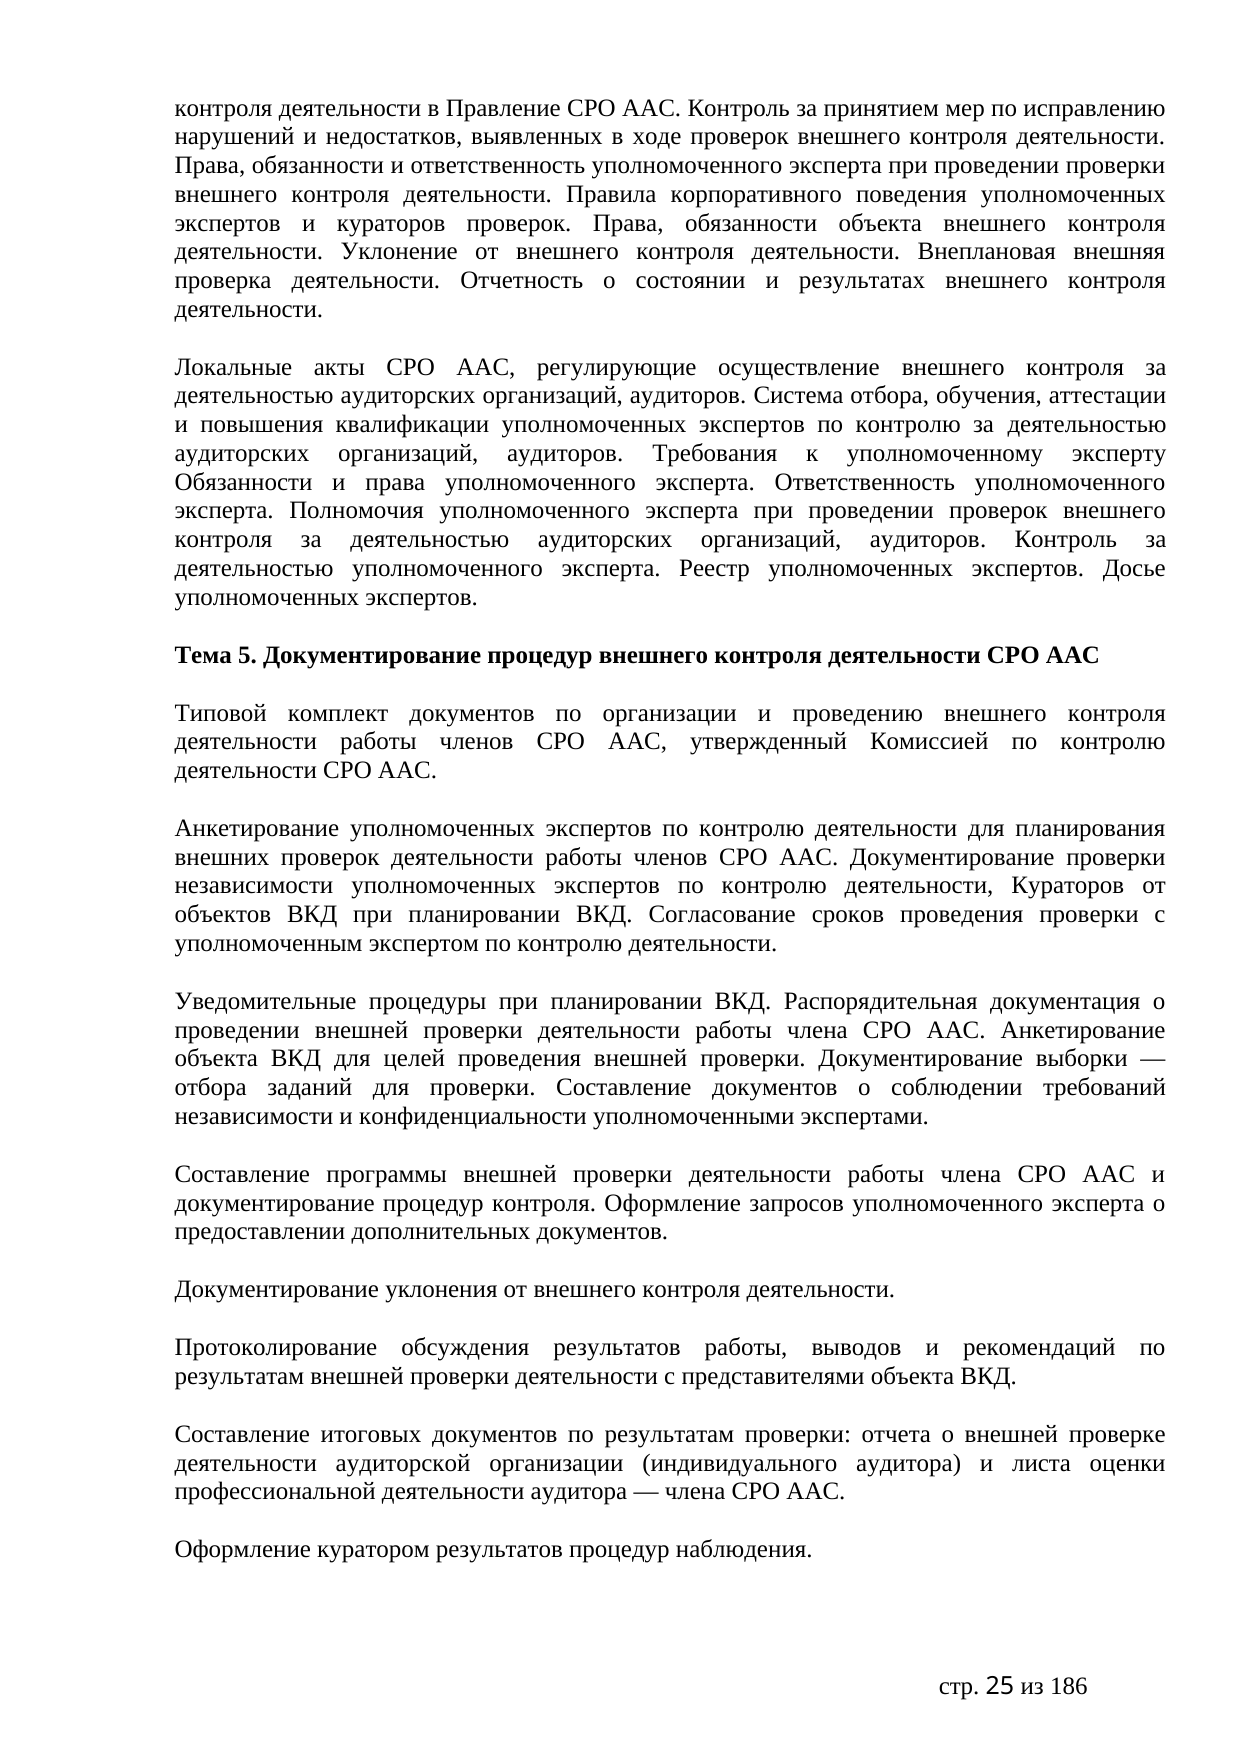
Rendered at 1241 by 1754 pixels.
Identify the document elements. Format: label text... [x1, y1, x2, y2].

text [174, 93, 1166, 323]
text Анкетирование уполномоченных экспертов по контролю деятельности для планирования внешних проверок деятельности работы членов СРО ААС. Документирование проверки независимости уполномоченных экспертов по контролю деятельности, Кураторов от объектов ВКД при планировании ВКД. Согласование сроков проведения проверки с уполномоченным экспертом по контролю деятельности. [174, 813, 1166, 957]
text Оформление куратором результатов процедур наблюдения. [174, 1534, 1166, 1563]
text Уведомительные процедуры при планировании ВКД. Распорядительная документация о проведении внешней проверки деятельности работы члена СРО ААС. Анкетирование объекта ВКД для целей проведения внешней проверки. Документирование выборки — отбора заданий для проверки. Составление документов о соблюдении требований независимости и конфиденциальности уполномоченными экспертами. [174, 986, 1166, 1130]
text Локальные акты СРО ААС, регулирующие осуществление внешнего контроля за деятельностью аудиторских организаций, аудиторов. Система отбора, обучения, аттестации и повышения квалификации уполномоченных экспертов по контролю за деятельностью аудиторских организаций, аудиторов. Требования к уполномоченному эксперту Обязанности и права уполномоченного эксперта. Ответственность уполномоченного эксперта. Полномочия уполномоченного эксперта при проведении проверок внешнего контроля за деятельностью аудиторских организаций, аудиторов. Контроль за деятельностью уполномоченного эксперта. Реестр уполномоченных экспертов. Досье уполномоченных экспертов. [174, 352, 1166, 611]
text Составление программы внешней проверки деятельности работы члена СРО ААС и документирование процедур контроля. Оформление запросов уполномоченного эксперта о предоставлении дополнительных документов. [174, 1159, 1166, 1245]
text Составление итоговых документов по результатам проверки: отчета о внешней проверке деятельности аудиторской организации (индивидуального аудитора) и листа оценки профессиональной деятельности аудитора — члена СРО ААС. [174, 1419, 1166, 1505]
text Документирование уклонения от внешнего контроля деятельности. [174, 1274, 1166, 1303]
text Протоколирование обсуждения результатов работы, выводов и рекомендаций по результатам внешней проверки деятельности с представителями объекта ВКД. [174, 1332, 1166, 1390]
text Типовой комплект документов по организации и проведению внешнего контроля деятельности работы членов СРО ААС, утвержденный Комиссией по контролю деятельности СРО ААС. [174, 698, 1166, 784]
text Тема 5. Документирование процедур внешнего контроля деятельности СРО ААС [174, 640, 1166, 668]
